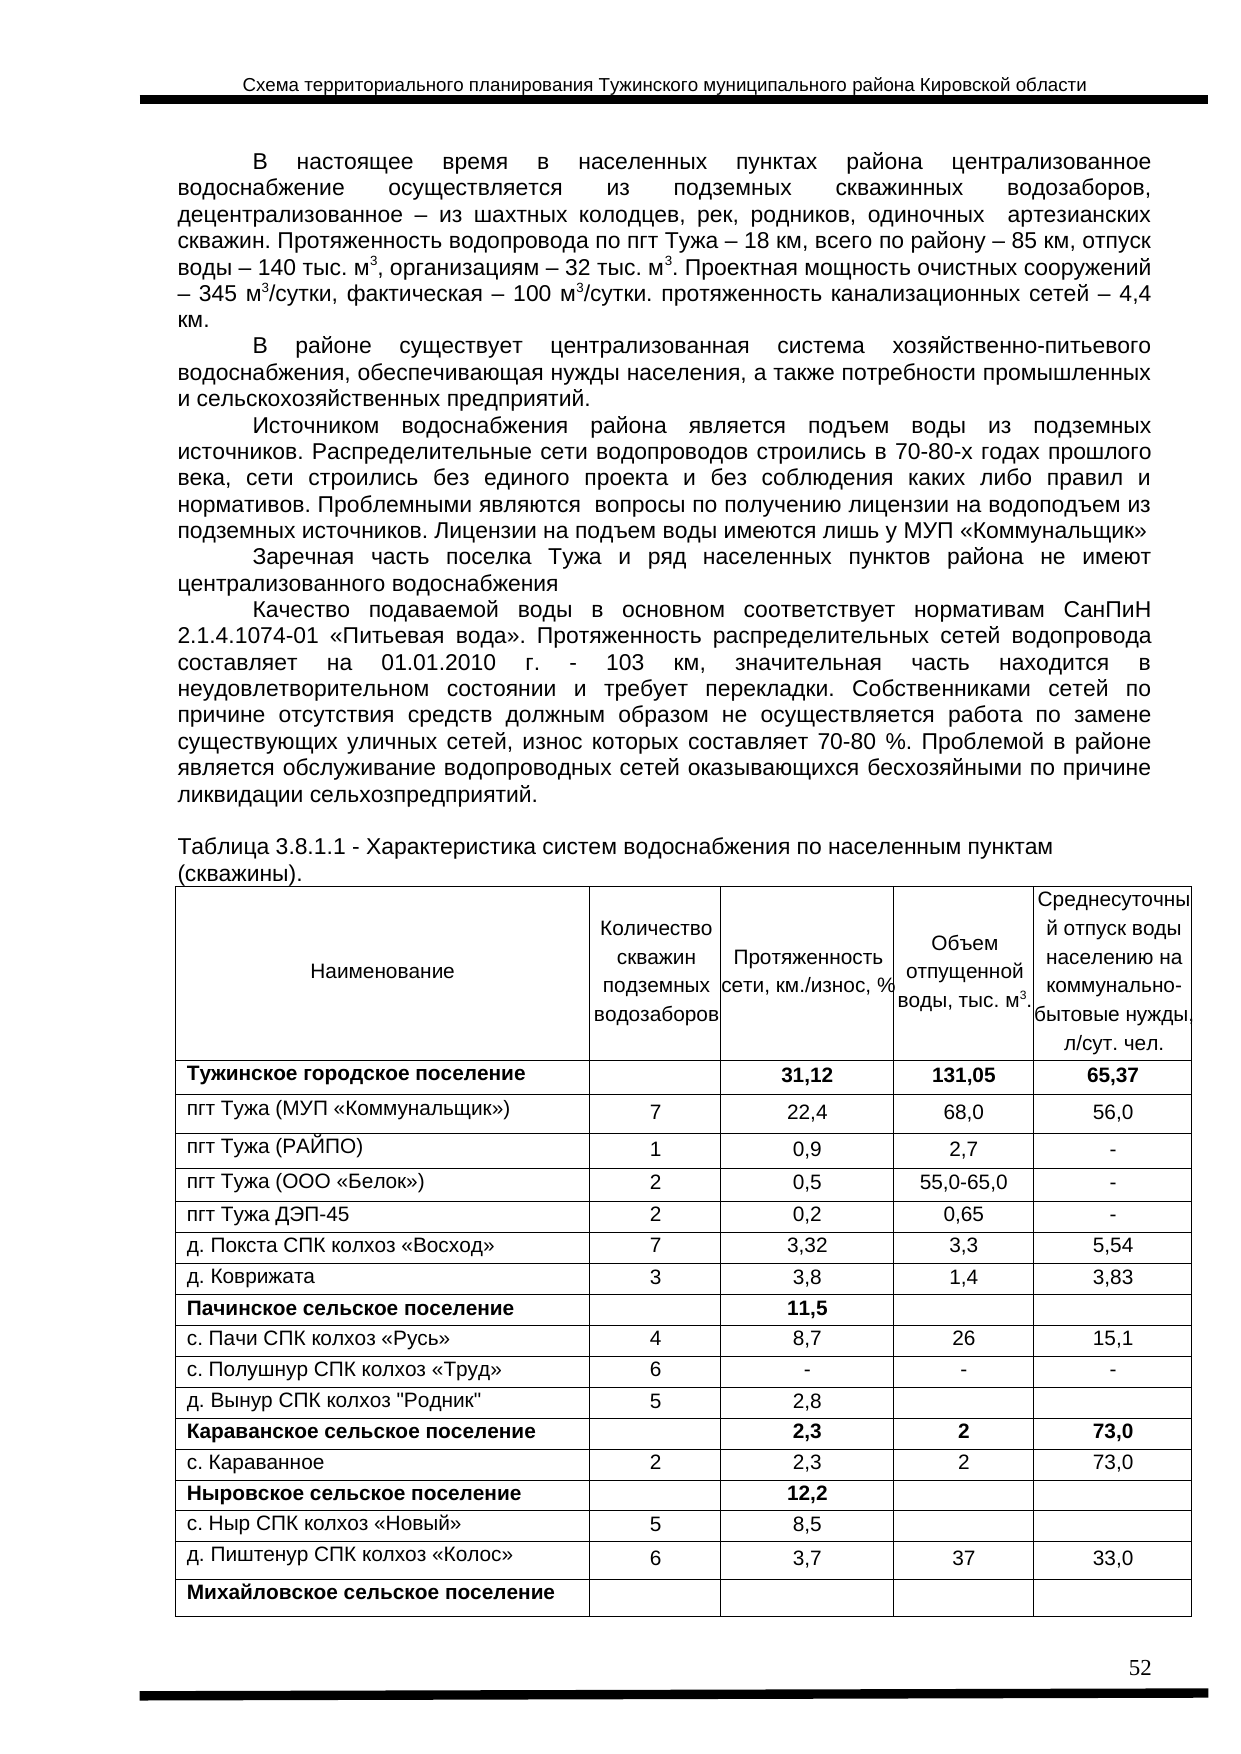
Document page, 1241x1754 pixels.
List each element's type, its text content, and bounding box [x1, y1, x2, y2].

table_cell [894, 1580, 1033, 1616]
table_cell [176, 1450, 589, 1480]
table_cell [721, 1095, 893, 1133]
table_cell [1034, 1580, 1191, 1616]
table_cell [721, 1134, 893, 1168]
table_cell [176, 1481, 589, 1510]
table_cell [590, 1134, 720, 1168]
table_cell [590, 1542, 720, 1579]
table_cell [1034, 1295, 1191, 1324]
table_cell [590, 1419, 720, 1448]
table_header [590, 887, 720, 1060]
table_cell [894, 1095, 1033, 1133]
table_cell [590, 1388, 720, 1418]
text Качество подаваемой воды в основном соответствует нормативам СанПиН 2.1.4.1074-01 «Питьевая вода». Протяженность распределительных сетей водопровода составляет на 01.01.2010 г. - , значительная часть находится в неудовлетворительном состоянии и требует перекладки. Собственниками сетей по причине отсутствия средств должным образом не осуществляется работа по замене существующих уличных сетей, износ которых составляет 70-80 %. Проблемой в районе является обслуживание водопроводных сетей оказывающихся бесхозяйными по причине ликвидации сельхозпредприятий. [177, 596, 1152, 807]
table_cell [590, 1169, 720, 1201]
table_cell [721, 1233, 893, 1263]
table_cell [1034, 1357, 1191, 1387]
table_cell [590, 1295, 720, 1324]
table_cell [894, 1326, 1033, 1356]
text Источником водоснабжения района является подъем воды из подземных источников. Распределительные сети водопроводов строились в 70-80-х годах прошлого века, сети строились без единого проекта и без соблюдения каких либо правил и нормативов. Проблемными являются вопросы по получению лицензии на водоподъем из подземных источников. Лицензии на подъем воды имеются лишь у МУП «Коммунальщик» [177, 412, 1152, 543]
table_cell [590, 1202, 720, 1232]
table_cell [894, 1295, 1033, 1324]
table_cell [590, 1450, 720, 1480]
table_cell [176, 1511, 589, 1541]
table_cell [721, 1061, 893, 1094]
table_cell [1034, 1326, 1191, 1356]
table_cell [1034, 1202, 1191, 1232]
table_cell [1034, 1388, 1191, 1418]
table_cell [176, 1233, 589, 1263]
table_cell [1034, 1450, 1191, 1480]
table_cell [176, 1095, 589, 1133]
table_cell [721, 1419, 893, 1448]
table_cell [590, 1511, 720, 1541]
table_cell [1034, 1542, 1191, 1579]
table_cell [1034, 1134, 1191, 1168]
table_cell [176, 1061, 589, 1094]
text В настоящее время в населенных пунктах района централизованное водоснабжение осуществляется из подземных скважинных водозаборов, децентрализованное – из шахтных колодцев, рек, родников, одиночных артезианских скважин. Протяженность водопровода по пгт Тужа – , всего по району – , отпуск воды – 140 тыс. м3, организациям – 32 тыс. м3. Проектная мощность очистных сооружений – 345 м3/сутки, фактическая – 100 м3/сутки. протяженность канализационных сетей – . [177, 148, 1152, 332]
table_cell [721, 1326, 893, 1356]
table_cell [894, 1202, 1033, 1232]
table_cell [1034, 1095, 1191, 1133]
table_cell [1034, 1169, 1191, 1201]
text Таблица 3.8.1.1 - Характеристика систем водоснабжения по населенным пунктам (скважины). [177, 833, 1152, 886]
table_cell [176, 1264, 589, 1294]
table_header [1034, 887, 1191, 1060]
text В районе существует централизованная система хозяйственно-питьевого водоснабжения, обеспечивающая нужды населения, а также потребности промышленных и сельскохозяйственных предприятий. [177, 332, 1152, 412]
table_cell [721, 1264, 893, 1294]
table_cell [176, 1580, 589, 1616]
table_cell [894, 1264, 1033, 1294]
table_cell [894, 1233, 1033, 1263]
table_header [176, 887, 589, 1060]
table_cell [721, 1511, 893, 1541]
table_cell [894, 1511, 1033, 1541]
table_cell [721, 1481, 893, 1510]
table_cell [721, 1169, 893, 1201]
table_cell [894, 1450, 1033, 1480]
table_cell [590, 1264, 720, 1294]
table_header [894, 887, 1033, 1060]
text Заречная часть поселка Тужа и ряд населенных пунктов района не имеют централизованного водоснабжения [177, 543, 1152, 596]
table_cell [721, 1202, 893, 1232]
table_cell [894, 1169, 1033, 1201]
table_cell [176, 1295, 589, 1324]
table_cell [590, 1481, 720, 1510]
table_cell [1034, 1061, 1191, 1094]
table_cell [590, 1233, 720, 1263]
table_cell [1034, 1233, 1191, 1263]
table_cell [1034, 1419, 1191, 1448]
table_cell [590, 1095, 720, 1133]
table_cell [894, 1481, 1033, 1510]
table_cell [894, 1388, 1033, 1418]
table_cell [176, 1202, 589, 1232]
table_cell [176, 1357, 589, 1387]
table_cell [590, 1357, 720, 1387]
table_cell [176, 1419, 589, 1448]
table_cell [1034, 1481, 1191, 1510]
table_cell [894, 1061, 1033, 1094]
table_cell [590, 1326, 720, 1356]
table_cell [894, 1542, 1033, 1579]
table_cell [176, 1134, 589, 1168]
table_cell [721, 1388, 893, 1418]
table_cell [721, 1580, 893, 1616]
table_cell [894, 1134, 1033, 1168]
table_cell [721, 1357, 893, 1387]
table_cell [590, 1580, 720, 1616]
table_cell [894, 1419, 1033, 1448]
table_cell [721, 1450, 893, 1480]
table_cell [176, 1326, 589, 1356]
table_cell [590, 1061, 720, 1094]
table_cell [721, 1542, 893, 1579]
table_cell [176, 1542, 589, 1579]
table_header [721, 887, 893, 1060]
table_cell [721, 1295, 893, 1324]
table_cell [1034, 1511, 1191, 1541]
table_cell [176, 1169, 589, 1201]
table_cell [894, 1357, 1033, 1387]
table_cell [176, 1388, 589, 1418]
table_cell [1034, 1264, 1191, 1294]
